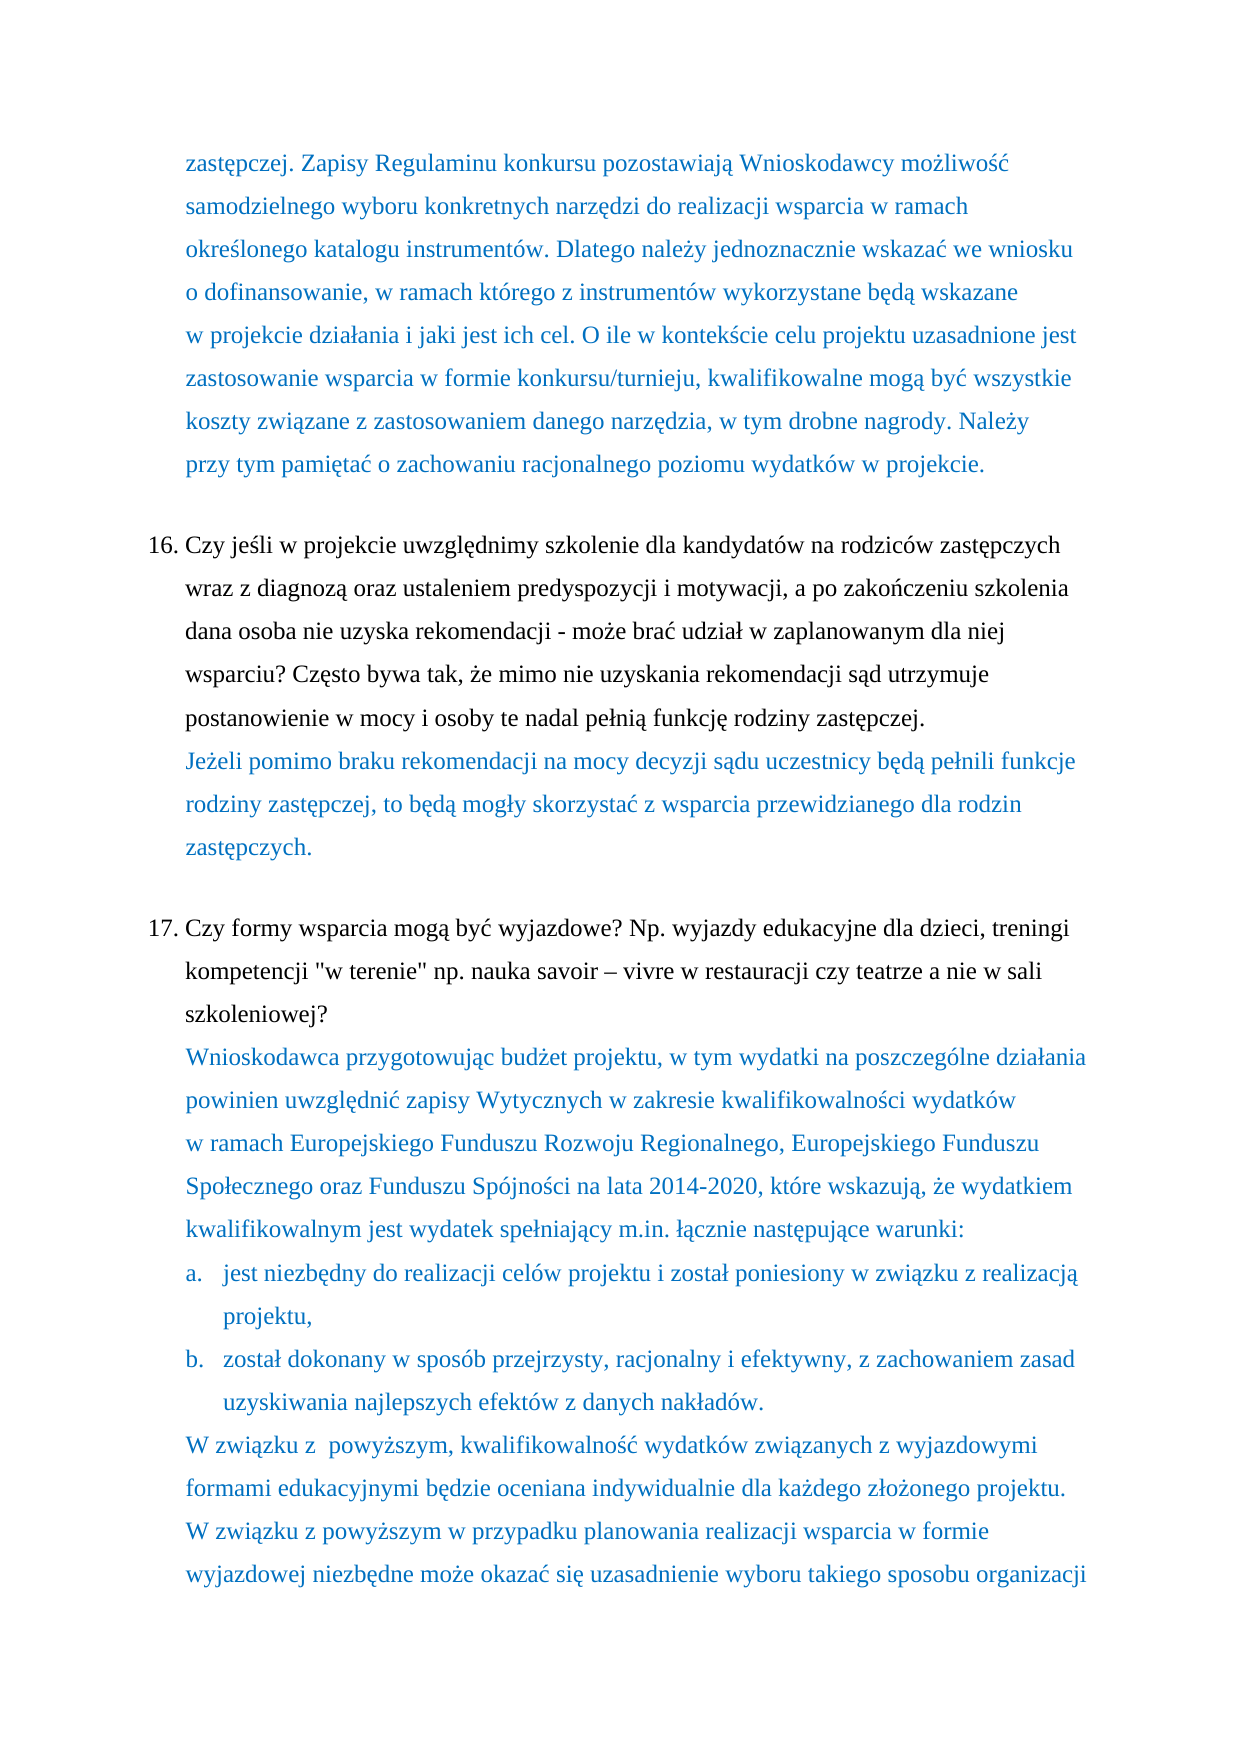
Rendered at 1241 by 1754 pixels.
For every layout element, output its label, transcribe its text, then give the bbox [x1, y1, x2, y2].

list Czy jeśli w projekcie uwzględnimy szkolenie dla kandydatów na rodziców zastępczych wraz z diagnozą oraz ustaleniem predyspozycji i motywacji, a po zakończeniu szkolenia dana osoba nie uzyska rekomendacji - może brać udział w zaplanowanym dla niej wsparciu? Często bywa tak, że mimo nie uzyskania rekomendacji sąd utrzymuje postanowienie w mocy i osoby te nadal pełnią funkcję rodziny zastępczej. [148, 530, 1093, 731]
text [185, 148, 1093, 478]
list jest niezbędny do realizacji celów projektu i został poniesiony w związku z realizacją projektu, [185, 1258, 1093, 1329]
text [185, 1430, 1093, 1588]
list został dokonany w sposób przejrzysty, racjonalny i efektywny, z zachowaniem zasad uzyskiwania najlepszych efektów z danych nakładów. [185, 1344, 1093, 1416]
text Jeżeli pomimo braku rekomendacji na mocy decyzji sądu uczestnicy będą pełnili funkcje rodziny zastępczej, to będą mogły skorzystać z wsparcia przewidzianego dla rodzin zastępczych. [185, 746, 1093, 861]
list Czy formy wsparcia mogą być wyjazdowe? Np. wyjazdy edukacyjne dla dzieci, treningi kompetencji "w terenie" np. nauka savoir – vivre w restauracji czy teatrze a nie w sali szkoleniowej? [148, 913, 1093, 1028]
text Wnioskodawca przygotowując budżet projektu, w tym wydatki na poszczególne działania powinien uwzględnić zapisy Wytycznych w zakresie kwalifikowalności wydatków w ramach Europejskiego Funduszu Rozwoju Regionalnego, Europejskiego Funduszu Społecznego oraz Funduszu Spójności na lata 2014-2020, które wskazują, że wydatkiem kwalifikowalnym jest wydatek spełniający m.in. łącznie następujące warunki: [185, 1042, 1093, 1243]
